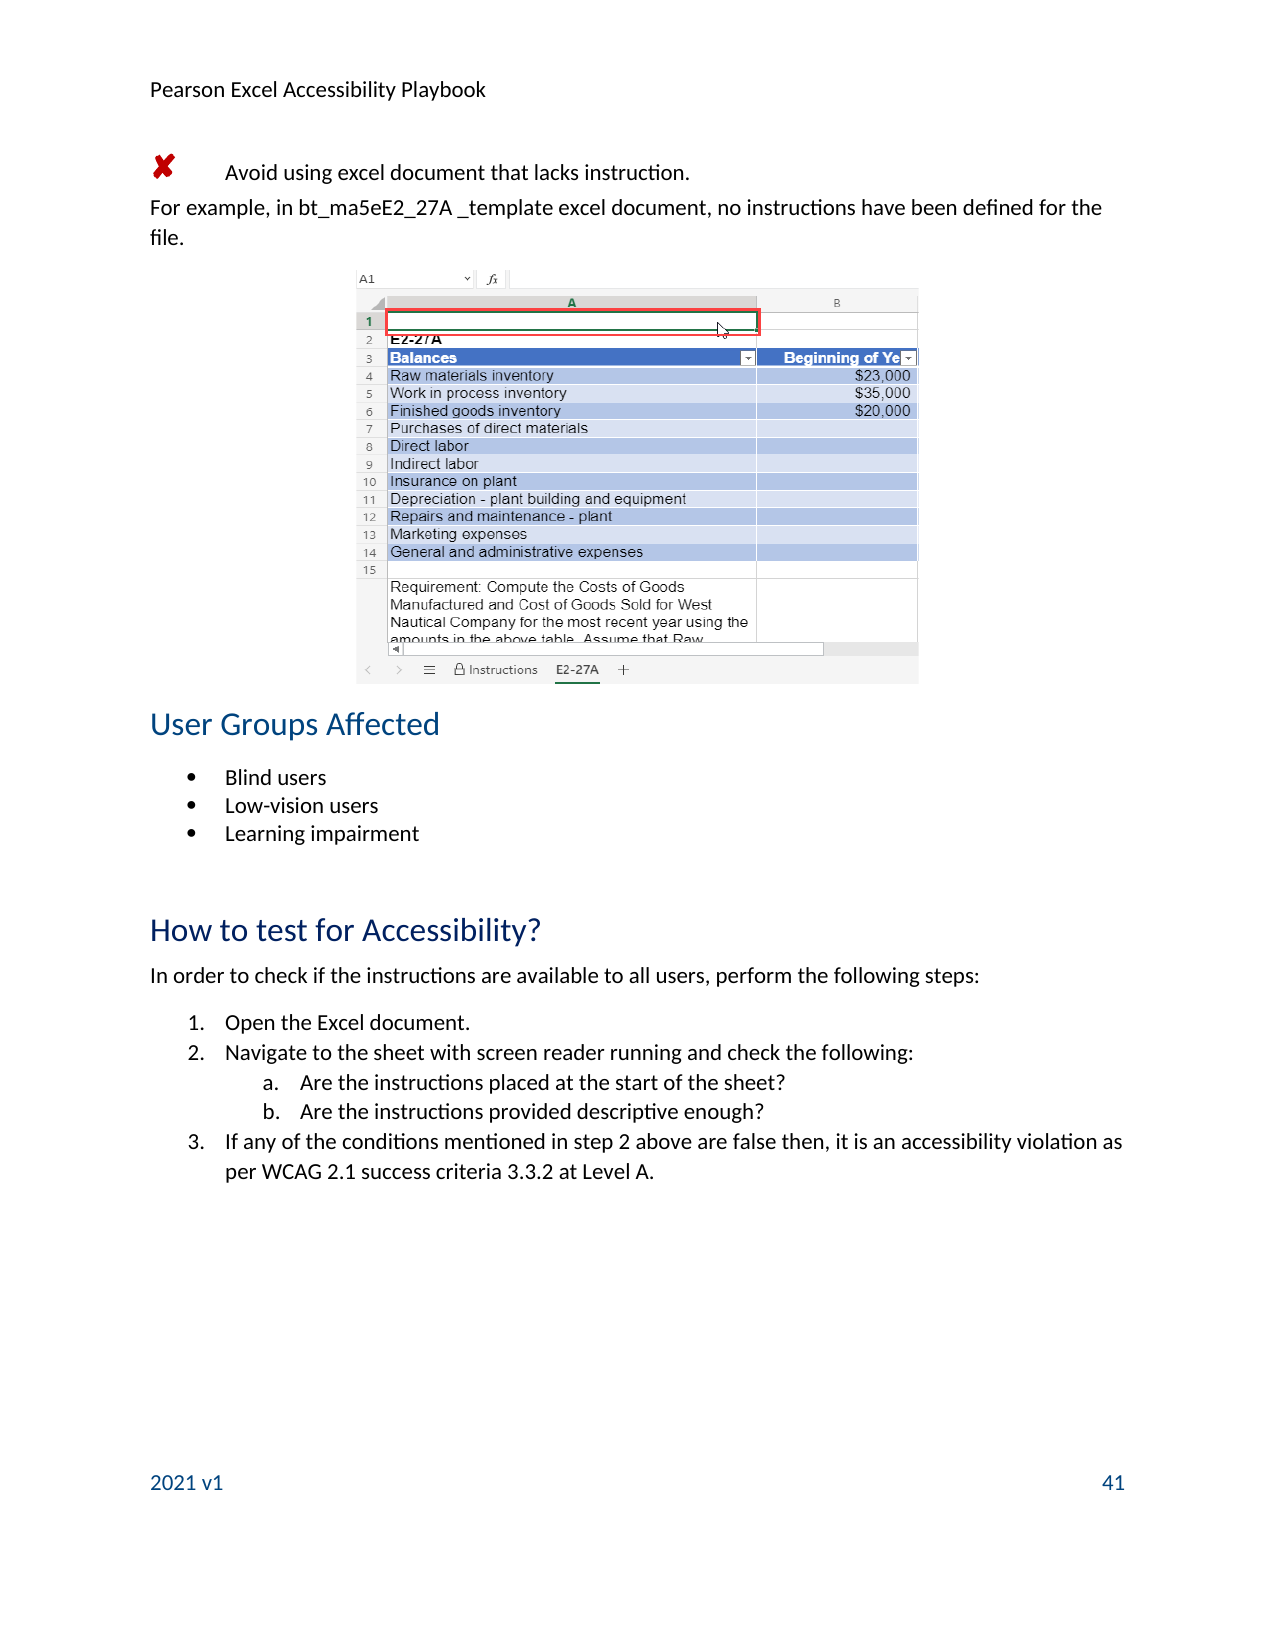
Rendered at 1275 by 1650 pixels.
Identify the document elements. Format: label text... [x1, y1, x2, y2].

picture [356, 270, 919, 684]
text User Groups Affected [150, 702, 1125, 743]
list Navigate to the sheet with screen reader running and check the following: [187, 1038, 1125, 1066]
text For example, in bt_ma5eE2_27A _template excel document, no instructions have been defined for the file. [150, 193, 1125, 251]
list Learning impairment [187, 819, 1125, 847]
subtitle How to test for Accessibility? [150, 908, 1125, 949]
list If any of the conditions mentioned in step 2 above are false then, it is an accessibility violation as per WCAG 2.1 success criteria 3.3.2 at Level A. [187, 1127, 1125, 1185]
list Low-vision users [187, 791, 1125, 819]
list Are the instructions placed at the start of the sheet? [262, 1068, 1125, 1096]
list Are the instructions provided descriptive enough? [262, 1097, 1125, 1125]
text In order to check if the instructions are available to all users, perform the following steps: [150, 961, 1125, 989]
list Open the Excel document. [187, 1008, 1125, 1036]
text Avoid using excel document that lacks instruction. [150, 152, 1125, 190]
list Blind users [187, 763, 1125, 791]
